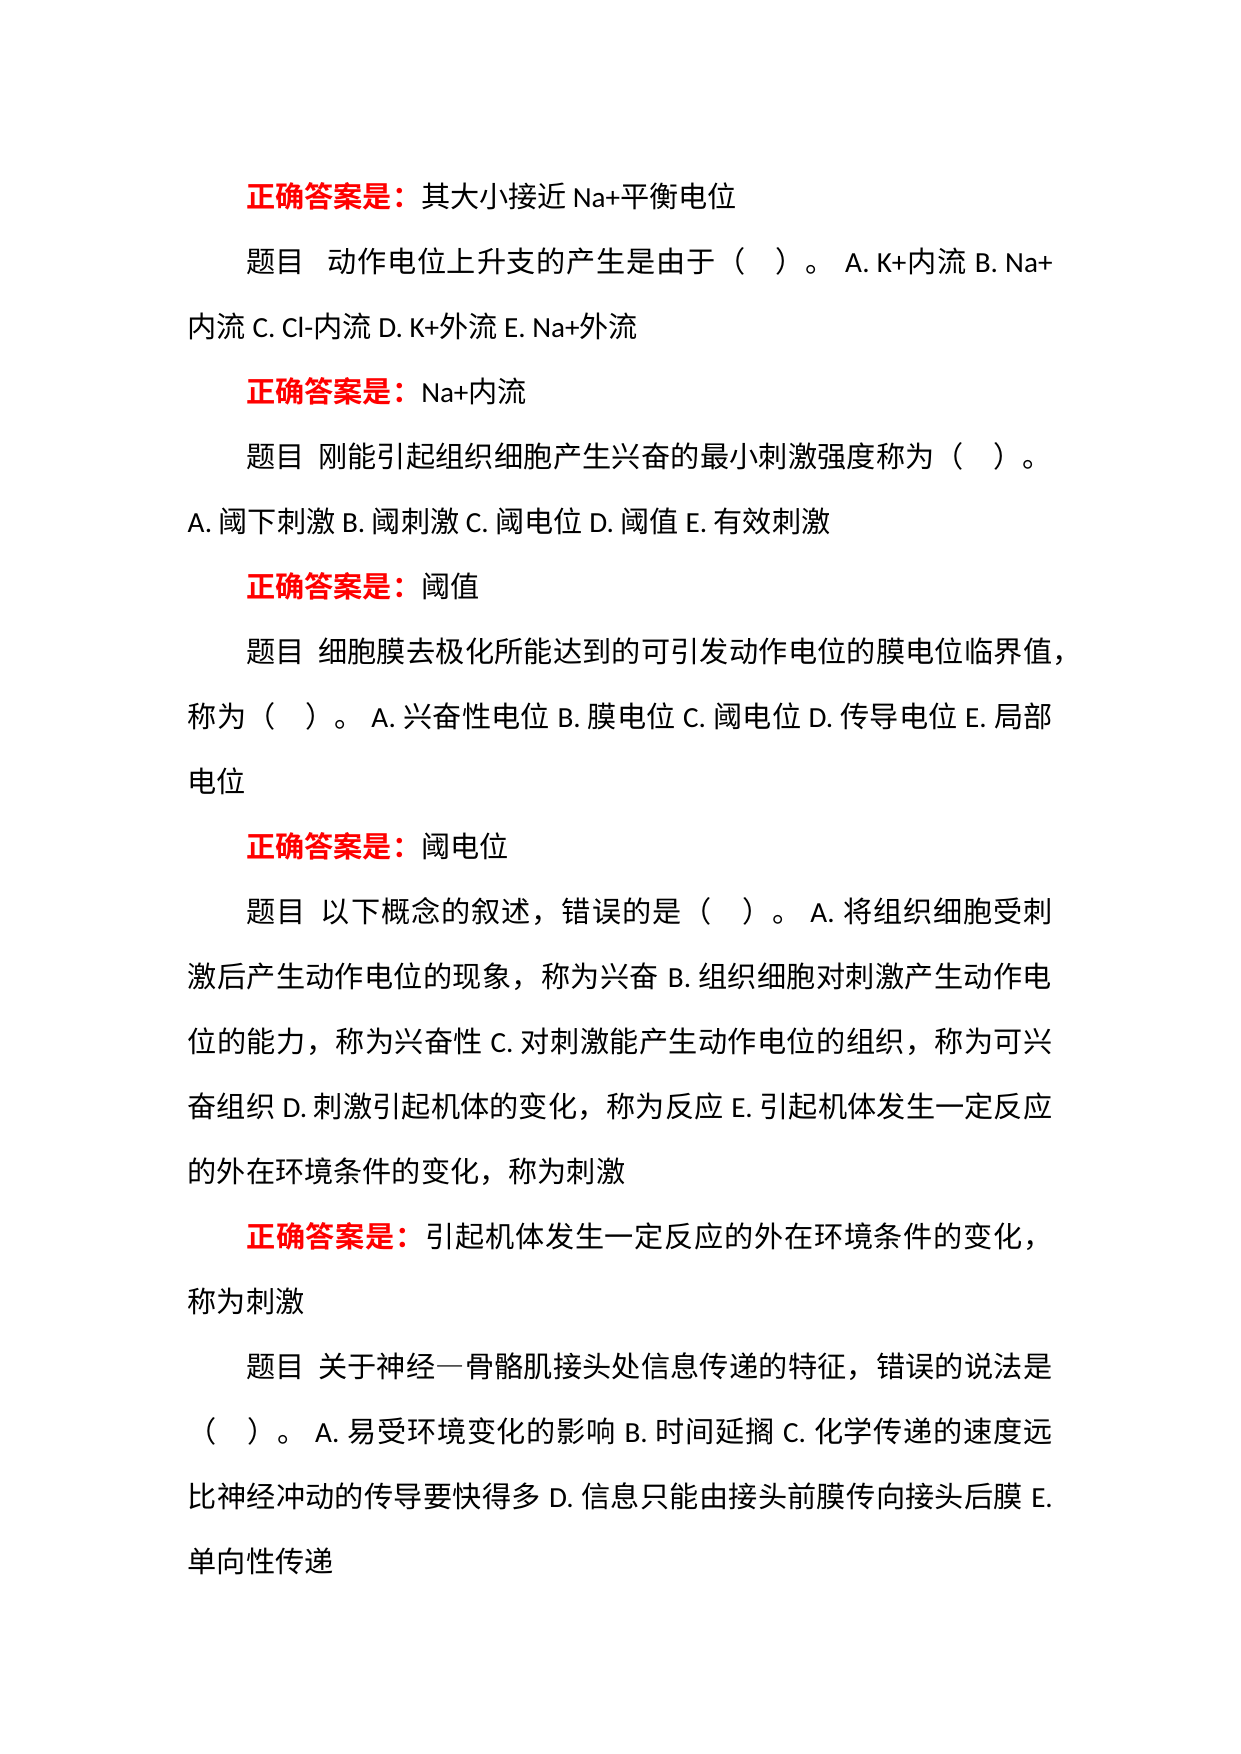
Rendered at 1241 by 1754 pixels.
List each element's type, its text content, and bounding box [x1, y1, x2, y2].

text 正确答案是：引起机体发生一定反应的外在环境条件的变化，称为刺激 [187, 1202, 1053, 1332]
text 题目 动作电位上升支的产生是由于（ ）。 A. K+内流 B. Na+内流 C. Cl-内流 D. K+外流 E. Na+外流 [187, 227, 1053, 357]
text 题目 以下概念的叙述，错误的是（ ）。 A. 将组织细胞受刺激后产生动作电位的现象，称为兴奋 B. 组织细胞对刺激产生动作电位的能力，称为兴奋性 C. 对刺激能产生动作电位的组织，称为可兴奋组织 D. 刺激引起机体的变化，称为反应 E. 引起机体发生一定反应的外在环境条件的变化，称为刺激 [187, 877, 1053, 1202]
text 题目 关于神经—骨骼肌接头处信息传递的特征，错误的说法是（ ）。 A. 易受环境变化的影响 B. 时间延搁 C. 化学传递的速度远比神经冲动的传导要快得多 D. 信息只能由接头前膜传向接头后膜 E. 单向性传递 [187, 1332, 1053, 1592]
text 题目 刚能引起组织细胞产生兴奋的最小刺激强度称为（ ）。 A. 阈下刺激 B. 阈刺激 C. 阈电位 D. 阈值 E. 有效刺激 [187, 422, 1053, 552]
text 正确答案是：阈值 [187, 552, 1053, 617]
text 正确答案是：Na+内流 [187, 357, 1053, 422]
text 正确答案是：阈电位 [187, 812, 1053, 877]
text 题目 细胞膜去极化所能达到的可引发动作电位的膜电位临界值，称为（ ）。 A. 兴奋性电位 B. 膜电位 C. 阈电位 D. 传导电位 E. 局部电位 [187, 617, 1053, 812]
text 正确答案是：其大小接近Na+平衡电位 [187, 162, 1053, 227]
